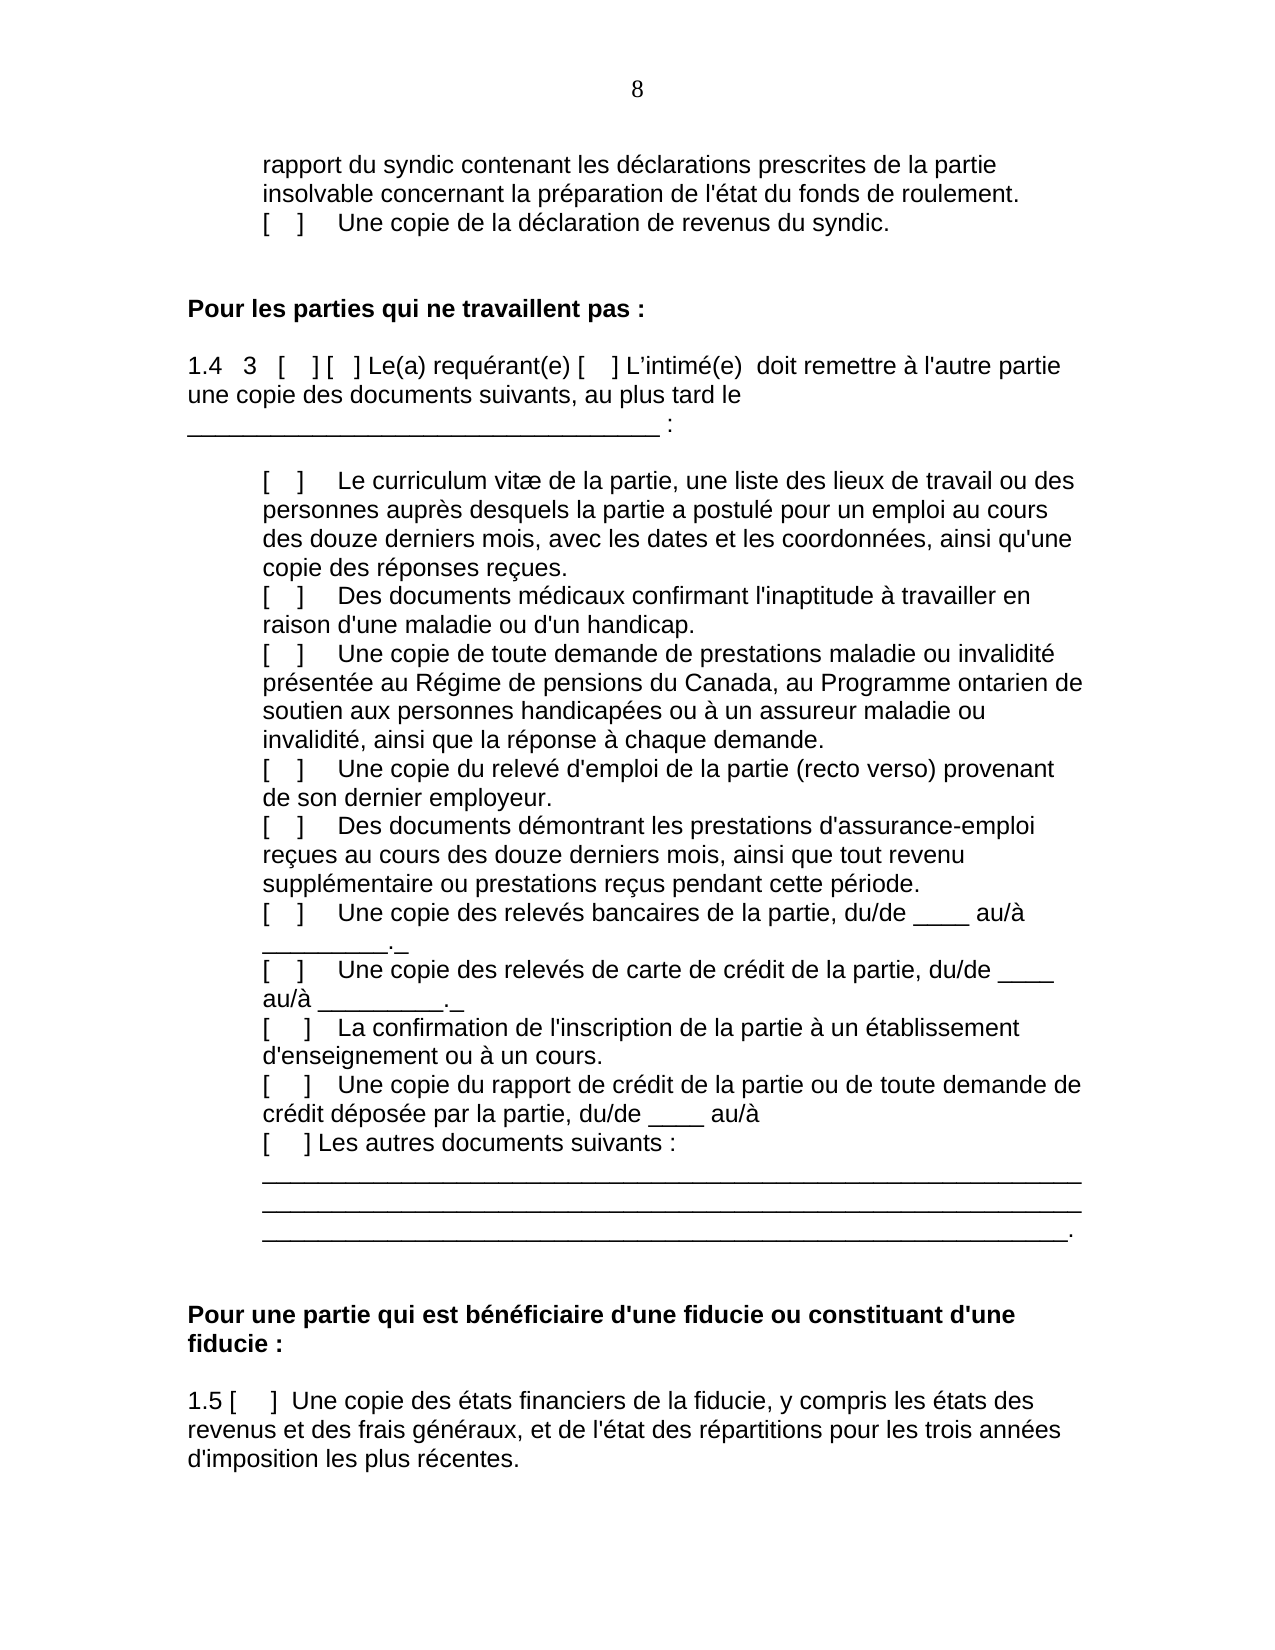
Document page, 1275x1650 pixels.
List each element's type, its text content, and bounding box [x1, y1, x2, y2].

text [ ] Une copie du rapport de crédit de la partie ou de toute demande de crédit déposée par la partie, du/de ____ au/à [262, 1070, 1087, 1127]
text [ ] Des documents démontrant les prestations d'assurance-emploi reçues au cours des douze derniers mois, ainsi que tout revenu supplémentaire ou prestations reçus pendant cette période. [262, 811, 1087, 897]
text [ ] La confirmation de l'inscription de la partie à un établissement d'enseignement ou à un cours. [262, 1012, 1087, 1070]
text [ ] Une copie de toute demande de prestations maladie ou invalidité présentée au Régime de pensions du Canada, au Programme ontarien de soutien aux personnes handicapées ou à un assureur maladie ou invalidité, ainsi que la réponse à chaque demande. [262, 639, 1087, 754]
text [ ] Une copie de la déclaration de revenus du syndic. [262, 207, 1087, 236]
text 1.5 [ ] Une copie des états financiers de la fiducie, y compris les états des revenus et des frais généraux, et de l'état des répartitions pour les trois années d'imposition les plus récentes. [187, 1386, 1087, 1472]
text Pour une partie qui est bénéficiaire d'une fiducie ou constituant d'une fiducie : [187, 1300, 1087, 1357]
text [262, 150, 1087, 207]
text Pour les parties qui ne travaillent pas : [187, 294, 1087, 322]
text [ ] Le curriculum vitæ de la partie, une liste des lieux de travail ou des personnes auprès desquels la partie a postulé pour un emploi au cours des douze derniers mois, avec les dates et les coordonnées, ainsi qu'une copie des réponses reçues. [262, 466, 1087, 581]
text [ ] Les autres documents suivants : ________________________________________________________________________________________________________________________________________________________________________________. [262, 1127, 1087, 1242]
text 1.4 3 [ ] [ ] Le(a) requérant(e) [ ] L’intimé(e) doit remettre à l'autre partie une copie des documents suivants, au plus tard le __________________________________ : [187, 351, 1087, 437]
text [ ] Une copie du relevé d'emploi de la partie (recto verso) provenant de son dernier employeur. [262, 754, 1087, 811]
text [ ] Une copie des relevés bancaires de la partie, du/de ____ au/à _________._ [262, 897, 1087, 955]
text [ ] Des documents médicaux confirmant l'inaptitude à travailler en raison d'une maladie ou d'un handicap. [262, 581, 1087, 639]
text [ ] Une copie des relevés de carte de crédit de la partie, du/de ____ au/à _________._ [262, 955, 1087, 1012]
